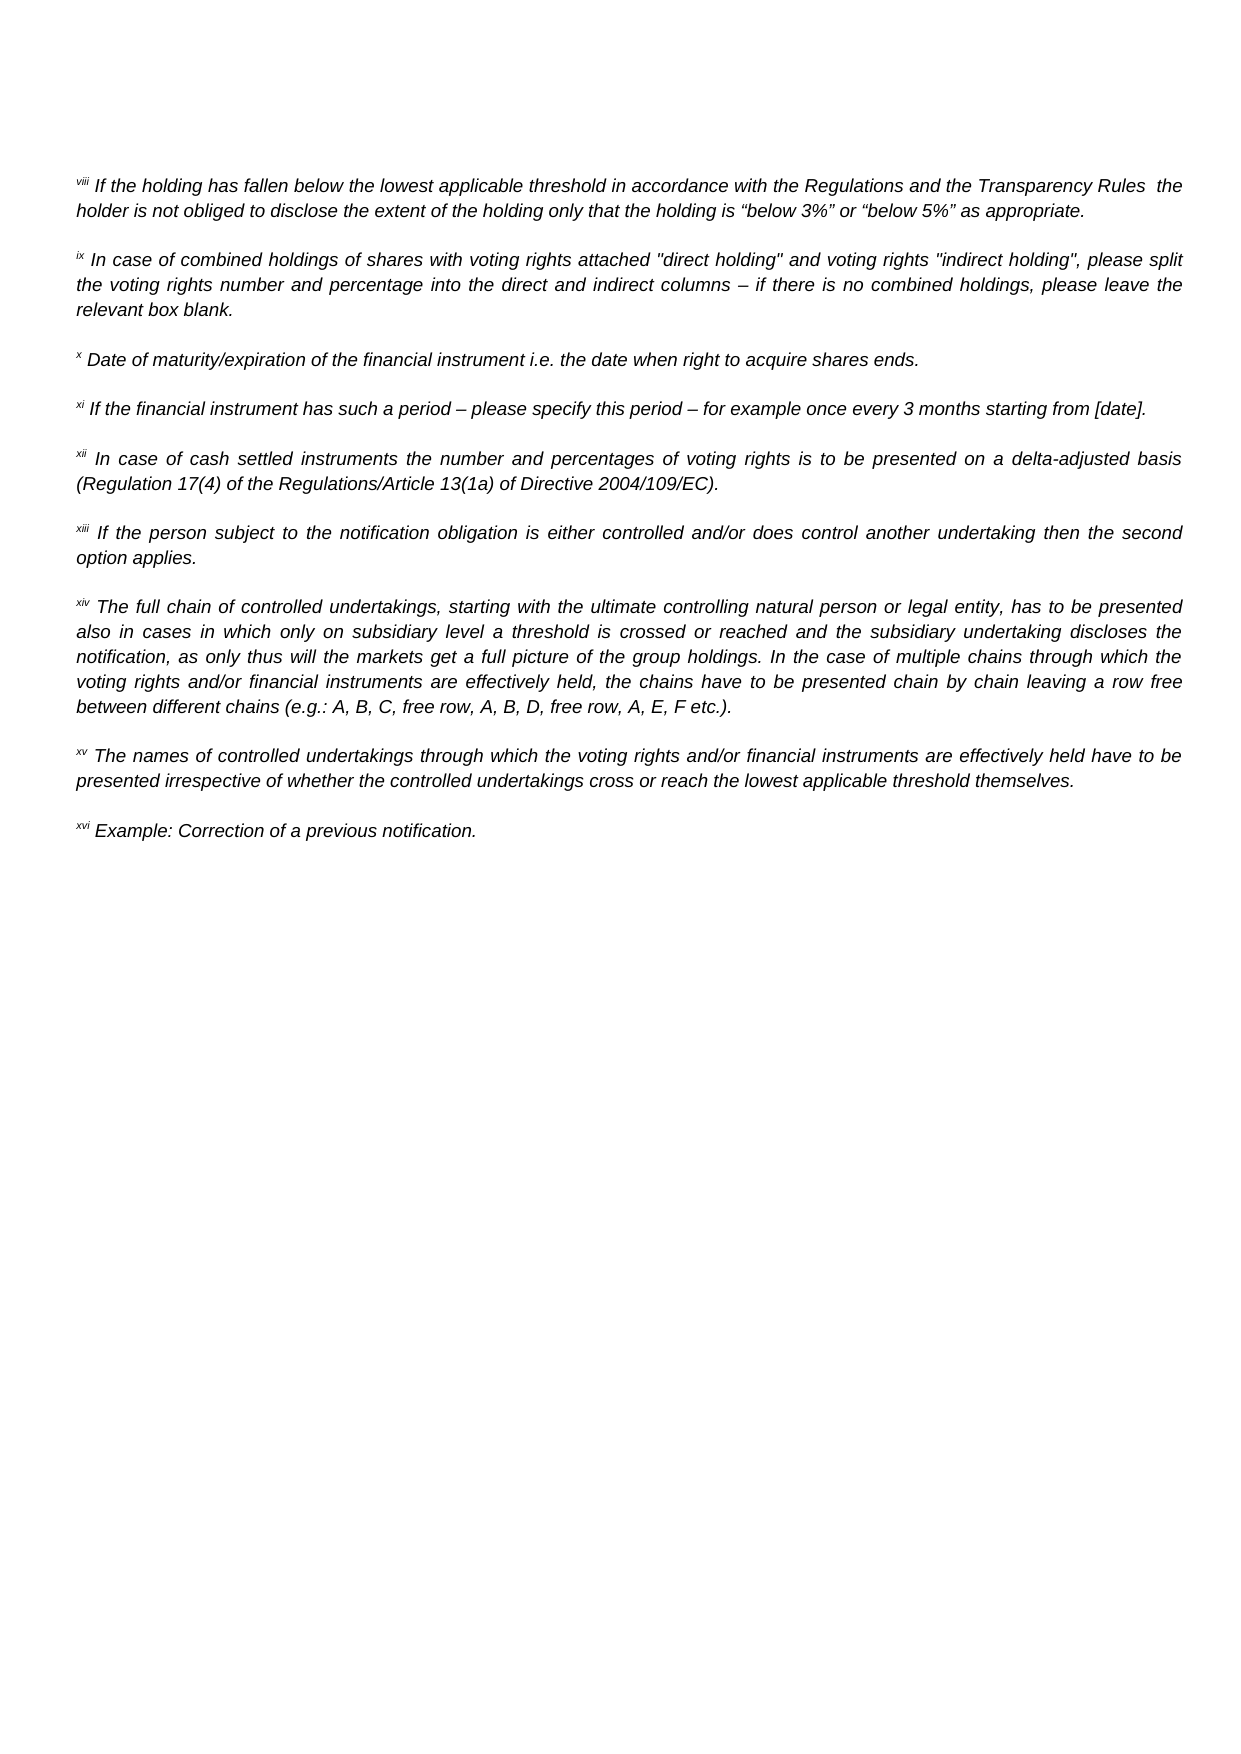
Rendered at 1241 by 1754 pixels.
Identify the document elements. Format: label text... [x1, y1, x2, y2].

text x Date of maturity/expiration of the financial instrument i.e. the date when right to acquire shares ends. [76, 348, 1183, 370]
text xiii If the person subject to the notification obligation is either controlled and/or does control another undertaking then the second option applies. [76, 522, 1183, 568]
text xii In case of cash settled instruments the number and percentages of voting rights is to be presented on a delta-adjusted basis (Regulation 17(4) of the Regulations/Article 13(1a) of Directive 2004/109/EC). [76, 447, 1183, 494]
text ix In case of combined holdings of shares with voting rights attached "direct holding" and voting rights "indirect holding", please split the voting rights number and percentage into the direct and indirect columns – if there is no combined holdings, please leave the relevant box blank. [76, 249, 1183, 320]
text xv The names of controlled undertakings through which the voting rights and/or financial instruments are effectively held have to be presented irrespective of whether the controlled undertakings cross or reach the lowest applicable threshold themselves. [76, 745, 1183, 791]
text xvi Example: Correction of a previous notification. [76, 819, 1183, 841]
text xiv The full chain of controlled undertakings, starting with the ultimate controlling natural person or legal entity, has to be presented also in cases in which only on subsidiary level a threshold is crossed or reached and the subsidiary undertaking discloses the notification, as only thus will the markets get a full picture of the group holdings. In the case of multiple chains through which the voting rights and/or financial instruments are effectively held, the chains have to be presented chain by chain leaving a row free between different chains (e.g.: A, B, C, free row, A, B, D, free row, A, E, F etc.). [76, 596, 1183, 717]
text viii If the holding has fallen below the lowest applicable threshold in accordance with the Regulations and the Transparency Rules the holder is not obliged to disclose the extent of the holding only that the holding is “below 3%” or “below 5%” as appropriate. [76, 175, 1183, 221]
text xi If the financial instrument has such a period – please specify this period – for example once every 3 months starting from [date]. [76, 398, 1183, 419]
